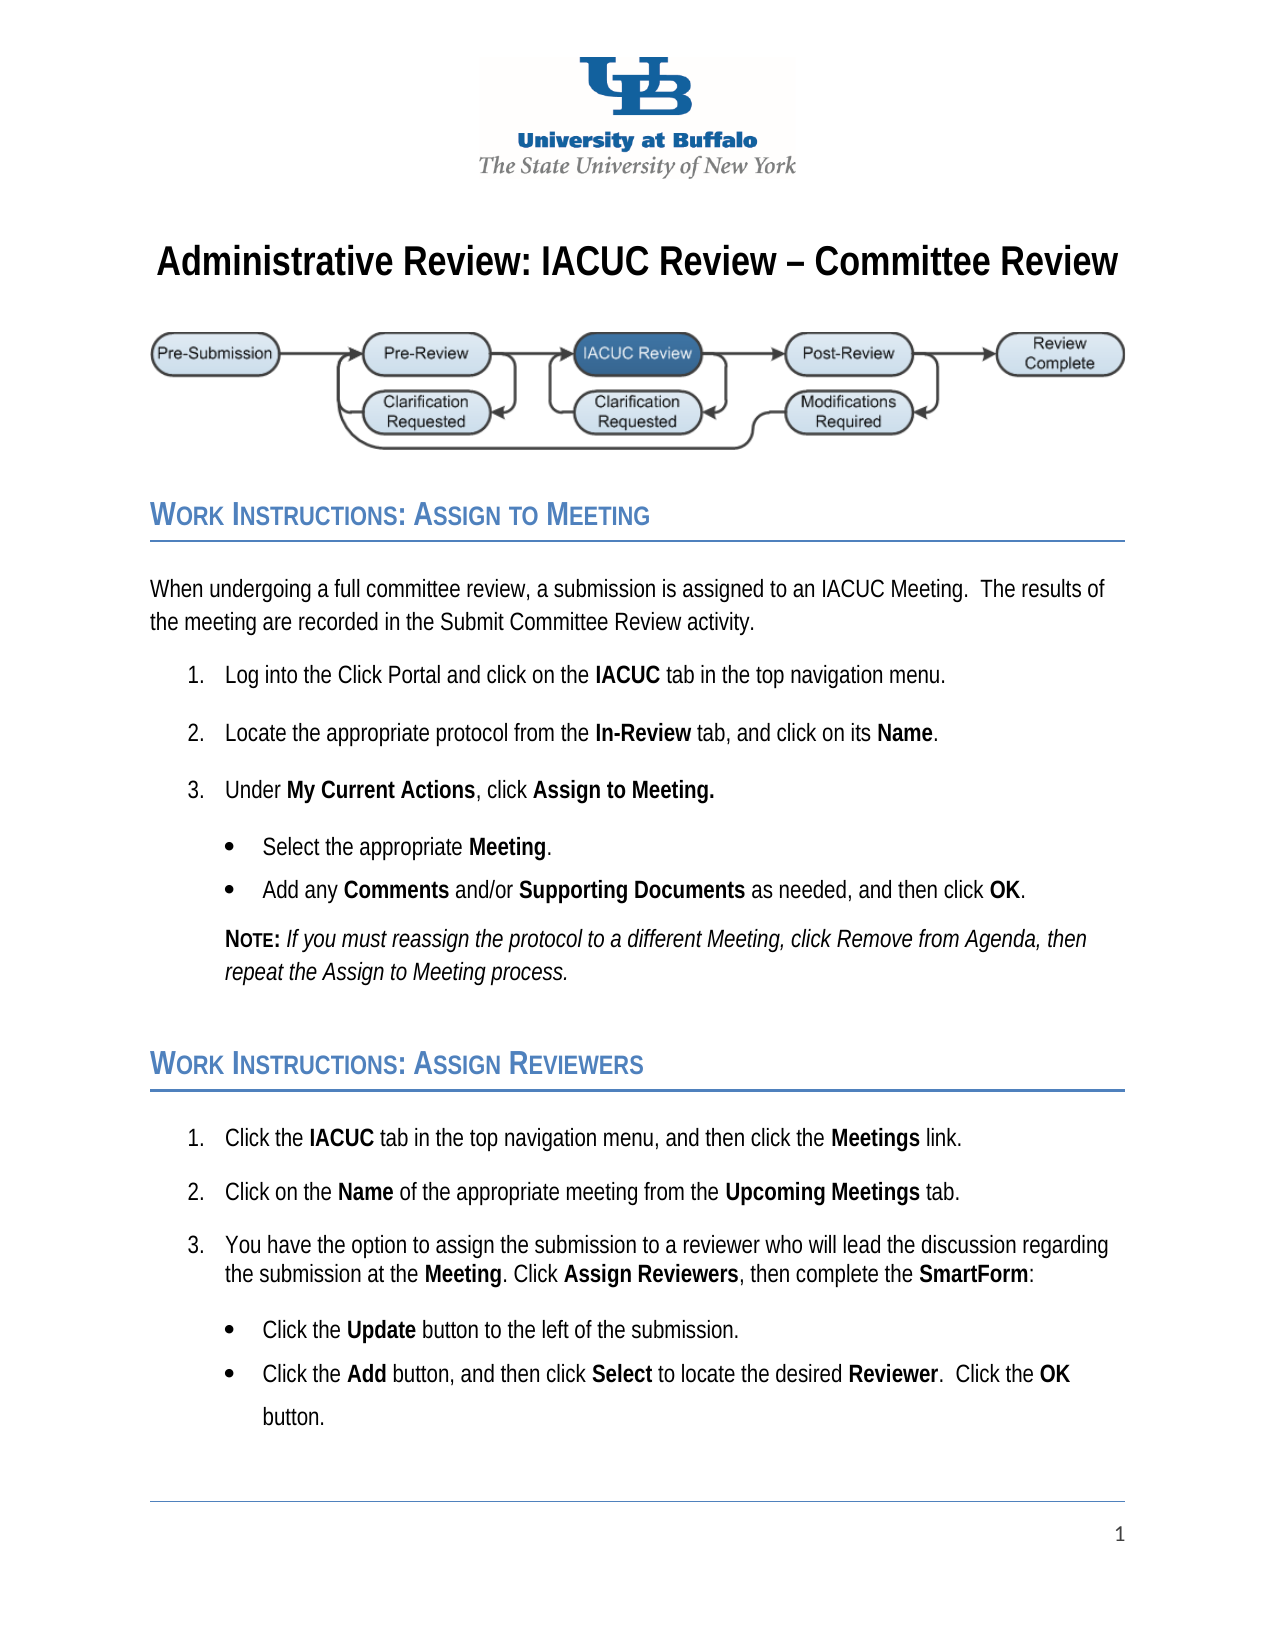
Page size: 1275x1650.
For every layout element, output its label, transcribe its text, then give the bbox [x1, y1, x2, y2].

list Select the appropriate Meeting. [225, 832, 1125, 860]
list Click the IACUC tab in the top navigation menu, and then click the Meetings link. [187, 1123, 1125, 1152]
picture [150, 332, 1125, 450]
picture [479, 57, 796, 179]
list Locate the appropriate protocol from the In-Review tab, and click on its Name. [187, 718, 1125, 746]
text When undergoing a full committee review, a submission is assigned to an IACUC Meeting. The results of the meeting are recorded in the Submit Committee Review activity. [150, 574, 1125, 635]
list Click the Update button to the left of the submission. [225, 1316, 1125, 1344]
list Add any Comments and/or Supporting Documents as needed, and then click OK. [225, 875, 1125, 904]
title Work Instructions: Assign Reviewers [150, 1043, 1125, 1089]
list Click the Add button, and then click Select to locate the desired Reviewer. Click the OK button. [225, 1359, 1125, 1431]
text Note: If you must reassign the protocol to a different Meeting, click Remove from Agenda, then repeat the Assign to Meeting process. [225, 924, 1125, 1018]
list You have the option to assign the submission to a reviewer who will lead the discussion regarding the submission at the Meeting. Click Assign Reviewers, then complete the SmartForm: [187, 1230, 1125, 1316]
list Log into the Click Portal and click on the IACUC tab in the top navigation menu. [187, 660, 1125, 689]
list Click on the Name of the appropriate meeting from the Upcoming Meetings tab. [187, 1177, 1125, 1205]
title Work Instructions: Assign to Meeting [150, 494, 1125, 540]
text Administrative Review: IACUC Review – Committee Review [150, 236, 1125, 332]
list Under My Current Actions, click Assign to Meeting. [187, 775, 1125, 832]
